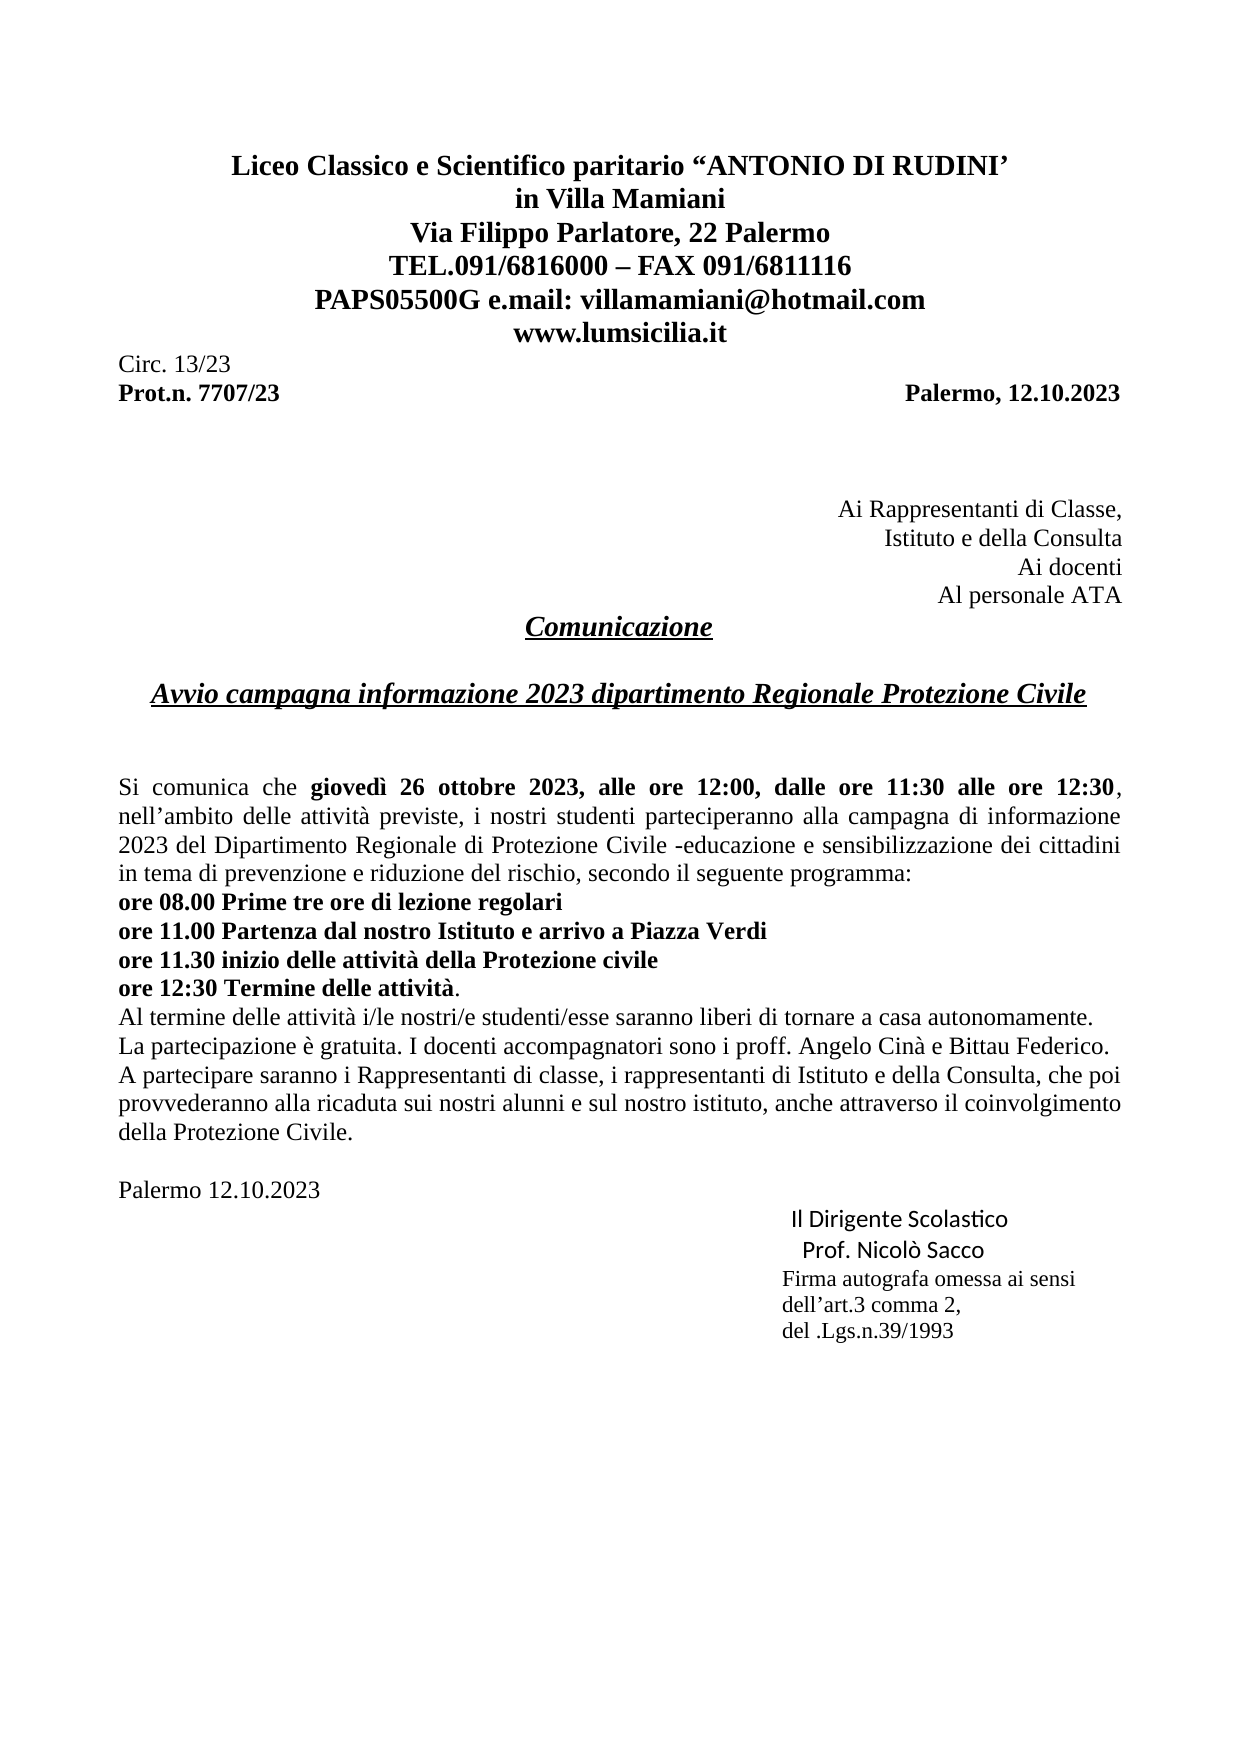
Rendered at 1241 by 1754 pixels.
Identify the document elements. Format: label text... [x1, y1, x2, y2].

text Via Filippo Parlatore, 22 Palermo [118, 215, 1122, 248]
text PAPS05500G e.mail: villamamiani@hotmail.com [118, 282, 1122, 315]
text ore 11.00 Partenza dal nostro Istituto e arrivo a Piazza Verdi [118, 916, 1122, 945]
text Il Dirigente Scolastico [118, 1203, 1122, 1234]
text Firma autografa omessa ai sensi dell’art.3 comma 2, del .Lgs.n.39/1993 [782, 1264, 1122, 1344]
text Palermo 12.10.2023 [118, 1175, 1122, 1203]
text Circ. 13/23 [118, 349, 1122, 378]
text www.lumsicilia.it [118, 315, 1122, 349]
text Al personale ATA [118, 581, 1122, 609]
text ore 12:30 Termine delle attività. [118, 973, 1122, 1002]
text TEL.091/6816000 – FAX 091/6811116 [118, 248, 1122, 282]
text Prot.n. 7707/23 Palermo, 12.10.2023 [118, 378, 1122, 406]
text in Villa Mamiani [118, 181, 1122, 215]
text Si comunica che giovedì 26 ottobre 2023, alle ore 12:00, dalle ore 11:30 alle ore 12:30, nell’ambito delle attività previste, i nostri studenti parteciperanno alla campagna di informazione 2023 del Dipartimento Regionale di Protezione Civile -educazione e sensibilizzazione dei cittadini in tema di prevenzione e riduzione del rischio, secondo il seguente programma: [118, 772, 1122, 887]
text Avvio campagna informazione 2023 dipartimento Regionale Protezione Civile [118, 676, 1122, 710]
text Comunicazione [118, 609, 1122, 643]
text La partecipazione è gratuita. I docenti accompagnatori sono i proff. Angelo Cinà e Bittau Federico. [118, 1031, 1122, 1060]
text Ai docenti [118, 552, 1122, 581]
text ore 08.00 Prime tre ore di lezione regolari [118, 887, 1122, 916]
text Al termine delle attività i/le nostri/e studenti/esse saranno liberi di tornare a casa autonomamente. [118, 1002, 1122, 1031]
text ore 11.30 inizio delle attività della Protezione civile [118, 945, 1122, 973]
text Liceo Classico e Scientifico paritario “ANTONIO DI RUDINI’ [118, 148, 1122, 181]
text A partecipare saranno i Rappresentanti di classe, i rappresentanti di Istituto e della Consulta, che poi provvederanno alla ricaduta sui nostri alunni e sul nostro istituto, anche attraverso il coinvolgimento della Protezione Civile. [118, 1060, 1122, 1146]
text Prof. Nicolò Sacco [118, 1234, 1122, 1264]
text Istituto e della Consulta [118, 523, 1122, 552]
text Ai Rappresentanti di Classe, [118, 494, 1122, 523]
